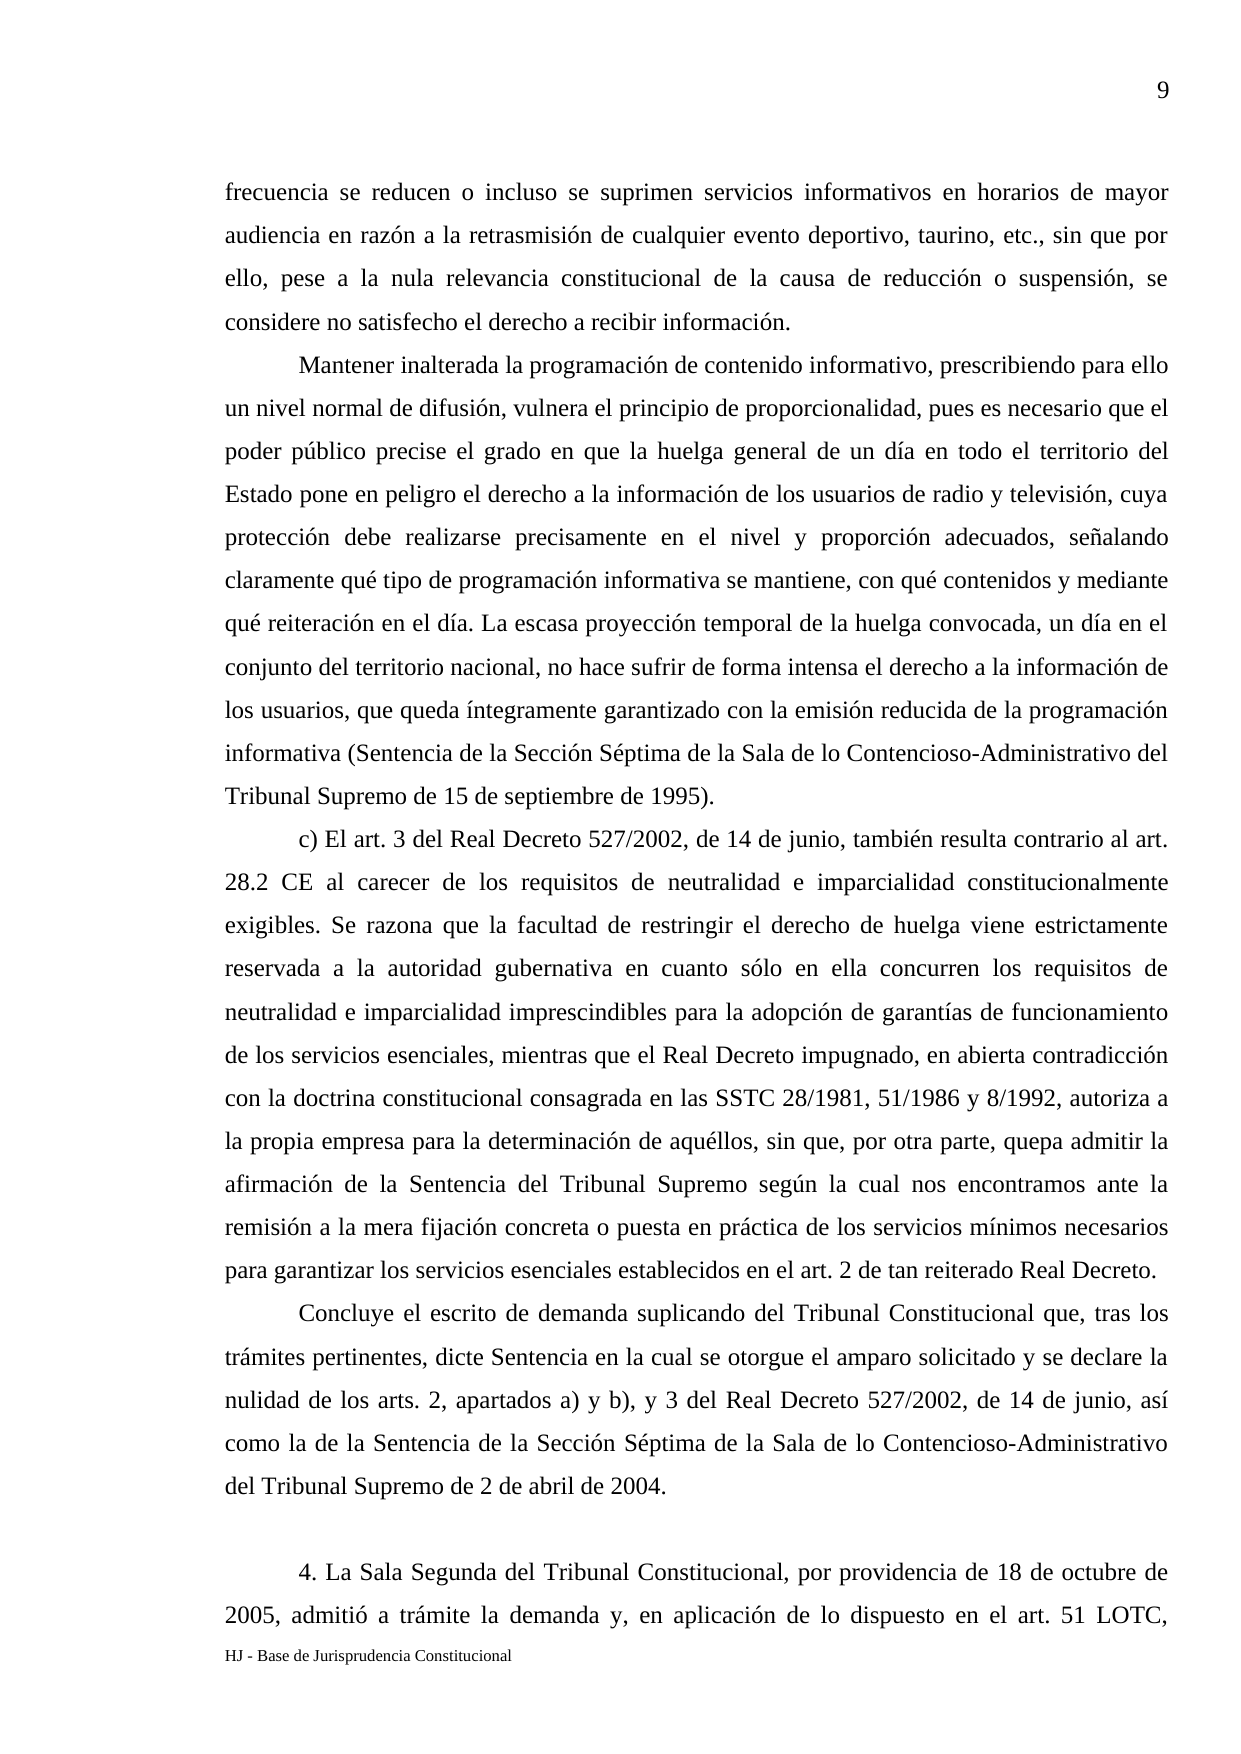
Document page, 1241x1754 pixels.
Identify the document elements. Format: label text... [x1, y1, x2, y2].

text Concluye el escrito de demanda suplicando del Tribunal Constitucional que, tras los trámites pertinentes, dicte Sentencia en la cual se otorgue el amparo solicitado y se declare la nulidad de los arts. 2, apartados a) y b), y 3 del Real Decreto 527/2002, de 14 de junio, así como la de la Sentencia de la Sección Séptima de la Sala de lo Contencioso-Administrativo del Tribunal Supremo de 2 de abril de 2004. [224, 1298, 1169, 1500]
text Mantener inalterada la programación de contenido informativo, prescribiendo para ello un nivel normal de difusión, vulnera el principio de proporcionalidad, pues es necesario que el poder público precise el grado en que la huelga general de un día en todo el territorio del Estado pone en peligro el derecho a la información de los usuarios de radio y televisión, cuya protección debe realizarse precisamente en el nivel y proporción adecuados, señalando claramente qué tipo de programación informativa se mantiene, con qué contenidos y mediante qué reiteración en el día. La escasa proyección temporal de la huelga convocada, un día en el conjunto del territorio nacional, no hace sufrir de forma intensa el derecho a la información de los usuarios, que queda íntegramente garantizado con la emisión reducida de la programación informativa (Sentencia de la Sección Séptima de la Sala de lo Contencioso-Administrativo del Tribunal Supremo de 15 de septiembre de 1995). [224, 350, 1169, 810]
text c) El art. 3 del Real Decreto 527/2002, de 14 de junio, también resulta contrario al art. 28.2 CE al carecer de los requisitos de neutralidad e imparcialidad constitucionalmente exigibles. Se razona que la facultad de restringir el derecho de huelga viene estrictamente reservada a la autoridad gubernativa en cuanto sólo en ella concurren los requisitos de neutralidad e imparcialidad imprescindibles para la adopción de garantías de funcionamiento de los servicios esenciales, mientras que el Real Decreto impugnado, en abierta contradicción con la doctrina constitucional consagrada en las SSTC 28/1981, 51/1986 y 8/1992, autoriza a la propia empresa para la determinación de aquéllos, sin que, por otra parte, quepa admitir la afirmación de la Sentencia del Tribunal Supremo según la cual nos encontramos ante la remisión a la mera fijación concreta o puesta en práctica de los servicios mínimos necesarios para garantizar los servicios esenciales establecidos en el art. 2 de tan reiterado Real Decreto. [224, 824, 1169, 1284]
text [224, 1557, 1169, 1629]
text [224, 177, 1169, 335]
